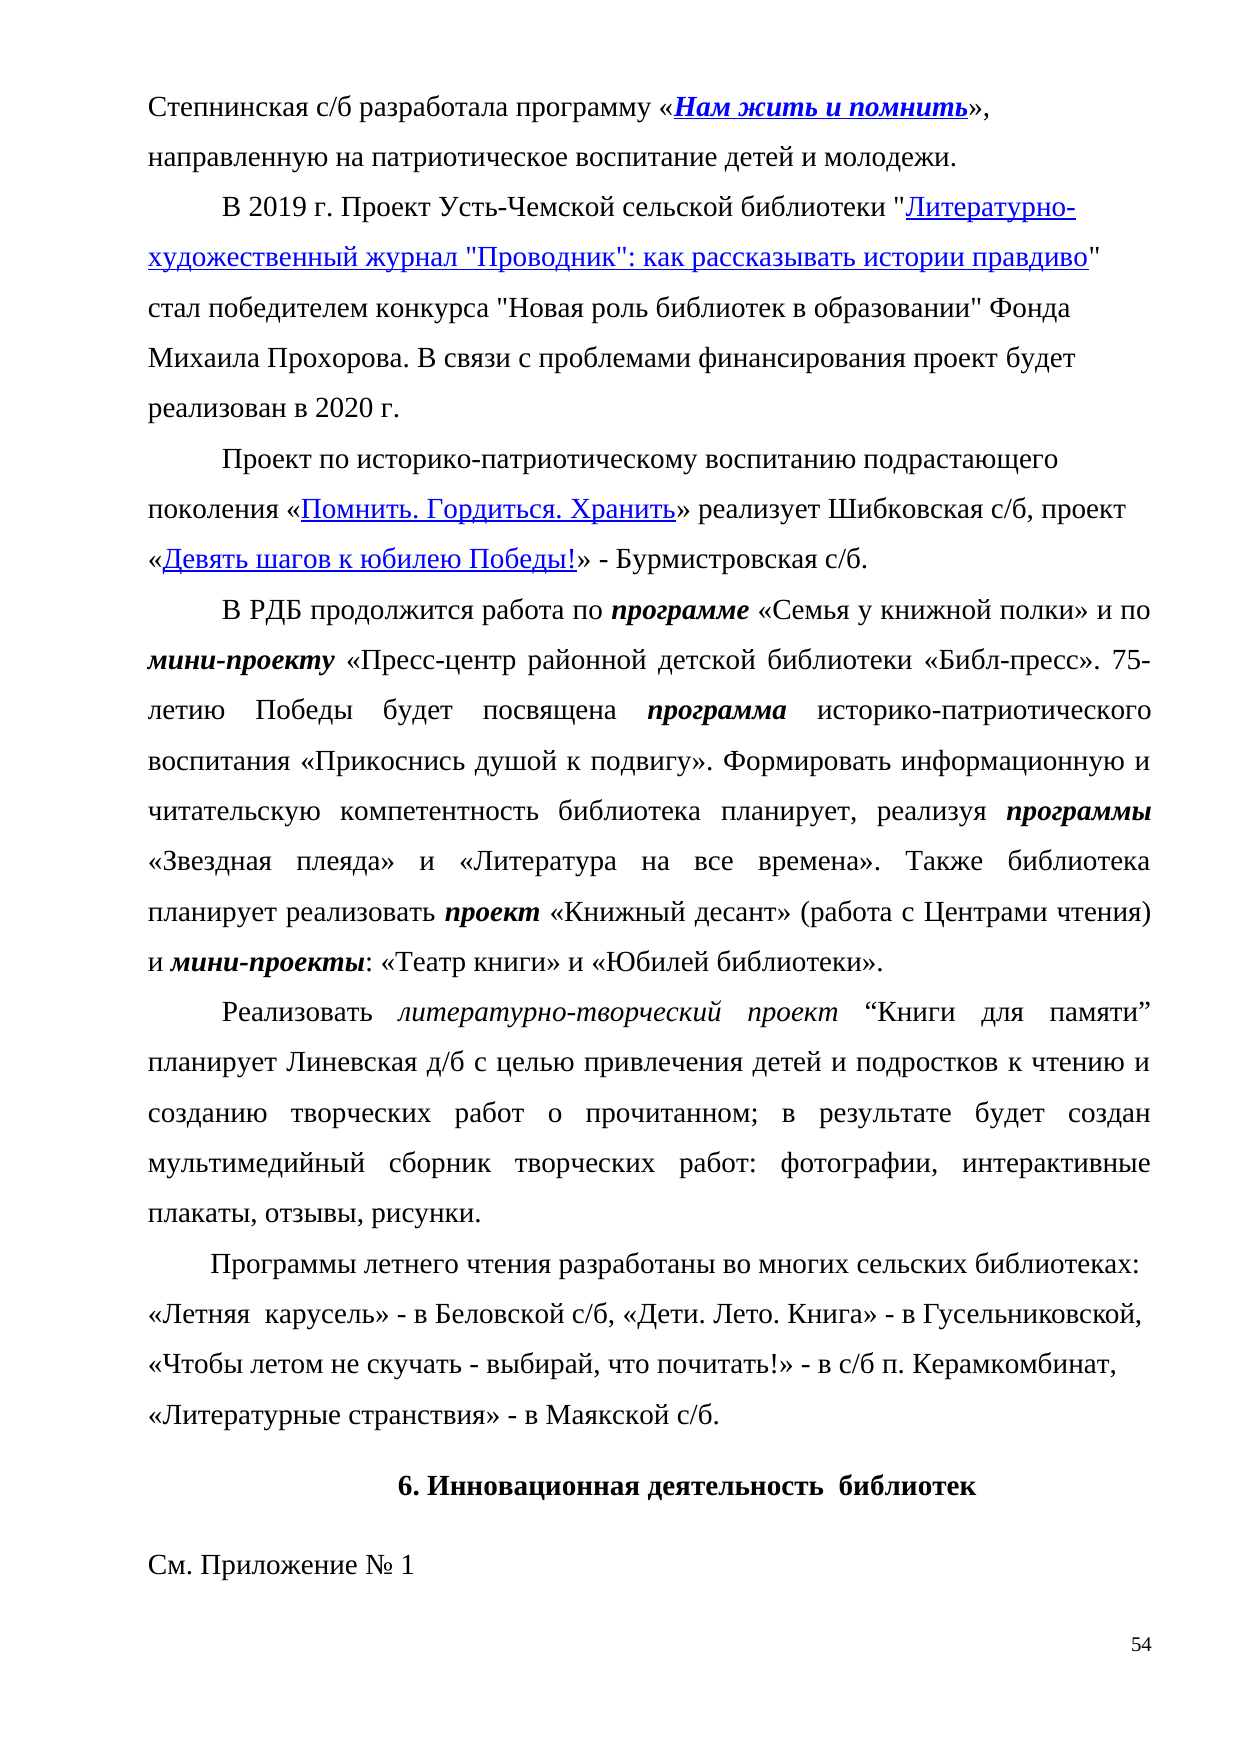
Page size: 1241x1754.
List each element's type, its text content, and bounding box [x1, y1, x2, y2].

text Проект по историко-патриотическому воспитанию подрастающего поколения «Помнить. Гордиться. Хранить» реализует Шибковская с/б, проект «Девять шагов к юбилею Победы!» - Бурмистровская с/б. [148, 441, 1152, 575]
text В РДБ продолжится работа по программе «Семья у книжной полки» и по мини-проекту «Пресс-центр районной детской библиотеки «Библ-пресс». 75-летию Победы будет посвящена программа историко-патриотического воспитания «Прикоснись душой к подвигу». Формировать информационную и читательскую компетентность библиотека планирует, реализуя программы «Звездная плеяда» и «Литература на все времена». Также библиотека планирует реализовать проект «Книжный десант» (работа с Центрами чтения) и мини-проекты: «Театр книги» и «Юбилей библиотеки». [148, 592, 1152, 977]
subtitle 6. Инновационная деятельность библиотек [223, 1468, 1152, 1501]
text Реализовать литературно-творческий проект “Книги для памяти” планирует Линевская д/б с целью привлечения детей и подростков к чтению и созданию творческих работ о прочитанном; в результате будет создан мультимедийный сборник творческих работ: фотографии, интерактивные плакаты, отзывы, рисунки. [148, 994, 1152, 1229]
text См. Приложение № 1 [148, 1547, 1152, 1581]
text Степнинская с/б разработала программу «Нам жить и помнить», направленную на патриотическое воспитание детей и молодежи. [148, 89, 1152, 172]
text Программы летнего чтения разработаны во многих сельских библиотеках: «Летняя карусель» - в Беловской с/б, «Дети. Лето. Книга» - в Гусельниковской, «Чтобы летом не скучать - выбирай, что почитать!» - в с/б п. Керамкомбинат, «Литературные странствия» - в Маякской с/б. [148, 1246, 1152, 1430]
text В 2019 г. Проект Усть-Чемской сельской библиотеки "Литературно-художественный журнал "Проводник": как рассказывать истории правдиво" стал победителем конкурса "Новая роль библиотек в образовании" Фонда Михаила Прохорова. В связи с проблемами финансирования проект будет реализован в 2020 г. [148, 189, 1152, 424]
